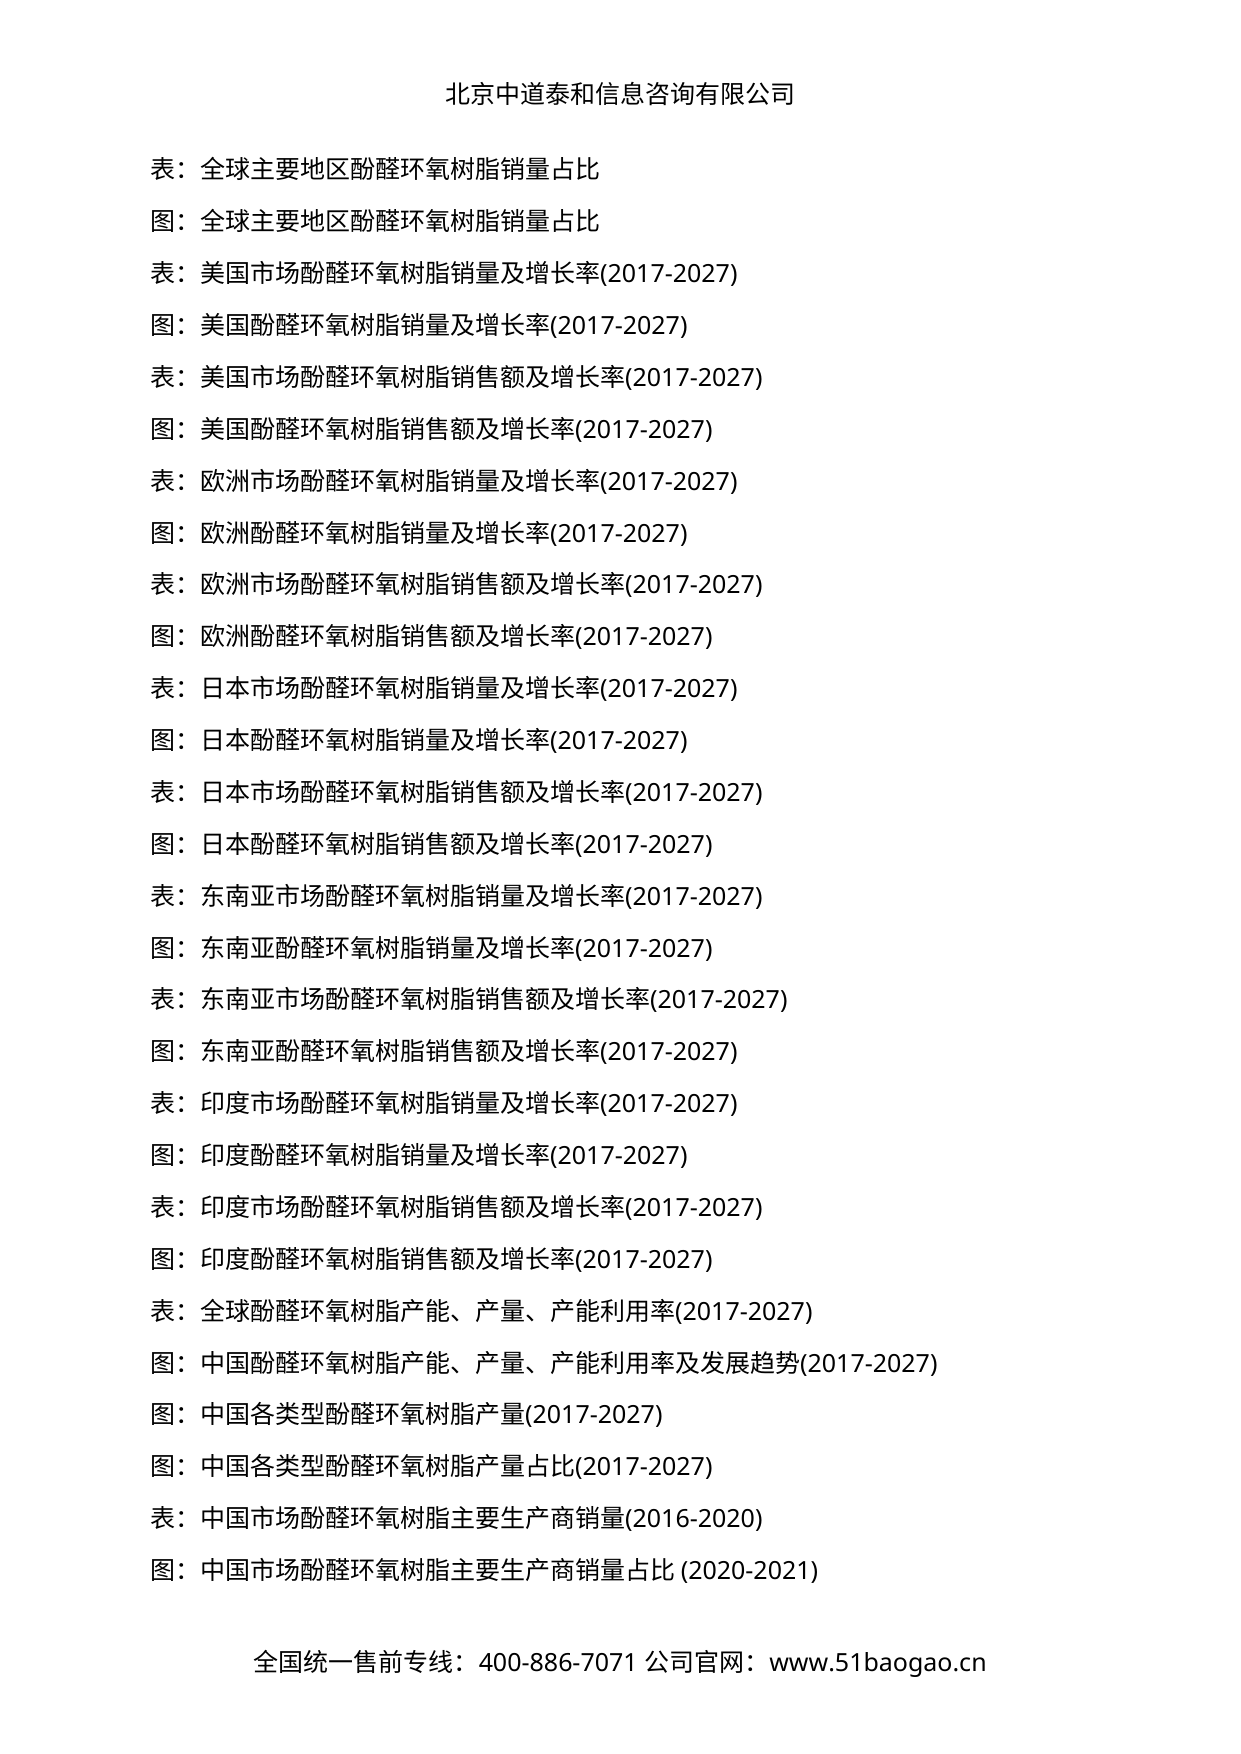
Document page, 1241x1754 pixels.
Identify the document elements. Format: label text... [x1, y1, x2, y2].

text 表：欧洲市场酚醛环氧树脂销量及增长率(2017-2027) [150, 461, 1090, 497]
text 表：全球酚醛环氧树脂产能、产量、产能利用率(2017-2027) [150, 1291, 1090, 1327]
text 表：美国市场酚醛环氧树脂销售额及增长率(2017-2027) [150, 357, 1090, 394]
text 表：印度市场酚醛环氧树脂销量及增长率(2017-2027) [150, 1084, 1090, 1120]
text 表：东南亚市场酚醛环氧树脂销售额及增长率(2017-2027) [150, 980, 1090, 1016]
text 图：东南亚酚醛环氧树脂销售额及增长率(2017-2027) [150, 1032, 1090, 1068]
text 图：中国市场酚醛环氧树脂主要生产商销量占比 (2020-2021) [150, 1551, 1090, 1587]
text 表：东南亚市场酚醛环氧树脂销量及增长率(2017-2027) [150, 876, 1090, 912]
text 图：中国酚醛环氧树脂产能、产量、产能利用率及发展趋势(2017-2027) [150, 1343, 1090, 1379]
text 图：东南亚酚醛环氧树脂销量及增长率(2017-2027) [150, 928, 1090, 964]
text 图：印度酚醛环氧树脂销售额及增长率(2017-2027) [150, 1239, 1090, 1276]
text 表：中国市场酚醛环氧树脂主要生产商销量(2016-2020) [150, 1499, 1090, 1535]
text 图：全球主要地区酚醛环氧树脂销量占比 [150, 202, 1090, 238]
text 图：美国酚醛环氧树脂销量及增长率(2017-2027) [150, 306, 1090, 342]
text 图：中国各类型酚醛环氧树脂产量占比(2017-2027) [150, 1447, 1090, 1483]
text 表：欧洲市场酚醛环氧树脂销售额及增长率(2017-2027) [150, 565, 1090, 601]
text 图：美国酚醛环氧树脂销售额及增长率(2017-2027) [150, 409, 1090, 446]
text 表：美国市场酚醛环氧树脂销量及增长率(2017-2027) [150, 254, 1090, 290]
text 图：日本酚醛环氧树脂销售额及增长率(2017-2027) [150, 824, 1090, 861]
text 表：全球主要地区酚醛环氧树脂销量占比 [150, 150, 1090, 186]
text 表：印度市场酚醛环氧树脂销售额及增长率(2017-2027) [150, 1187, 1090, 1224]
text 图：中国各类型酚醛环氧树脂产量(2017-2027) [150, 1395, 1090, 1431]
text 图：欧洲酚醛环氧树脂销售额及增长率(2017-2027) [150, 617, 1090, 653]
text 图：欧洲酚醛环氧树脂销量及增长率(2017-2027) [150, 513, 1090, 549]
text 图：印度酚醛环氧树脂销量及增长率(2017-2027) [150, 1136, 1090, 1172]
text 表：日本市场酚醛环氧树脂销量及增长率(2017-2027) [150, 669, 1090, 705]
text 表：日本市场酚醛环氧树脂销售额及增长率(2017-2027) [150, 772, 1090, 809]
text 图：日本酚醛环氧树脂销量及增长率(2017-2027) [150, 721, 1090, 757]
